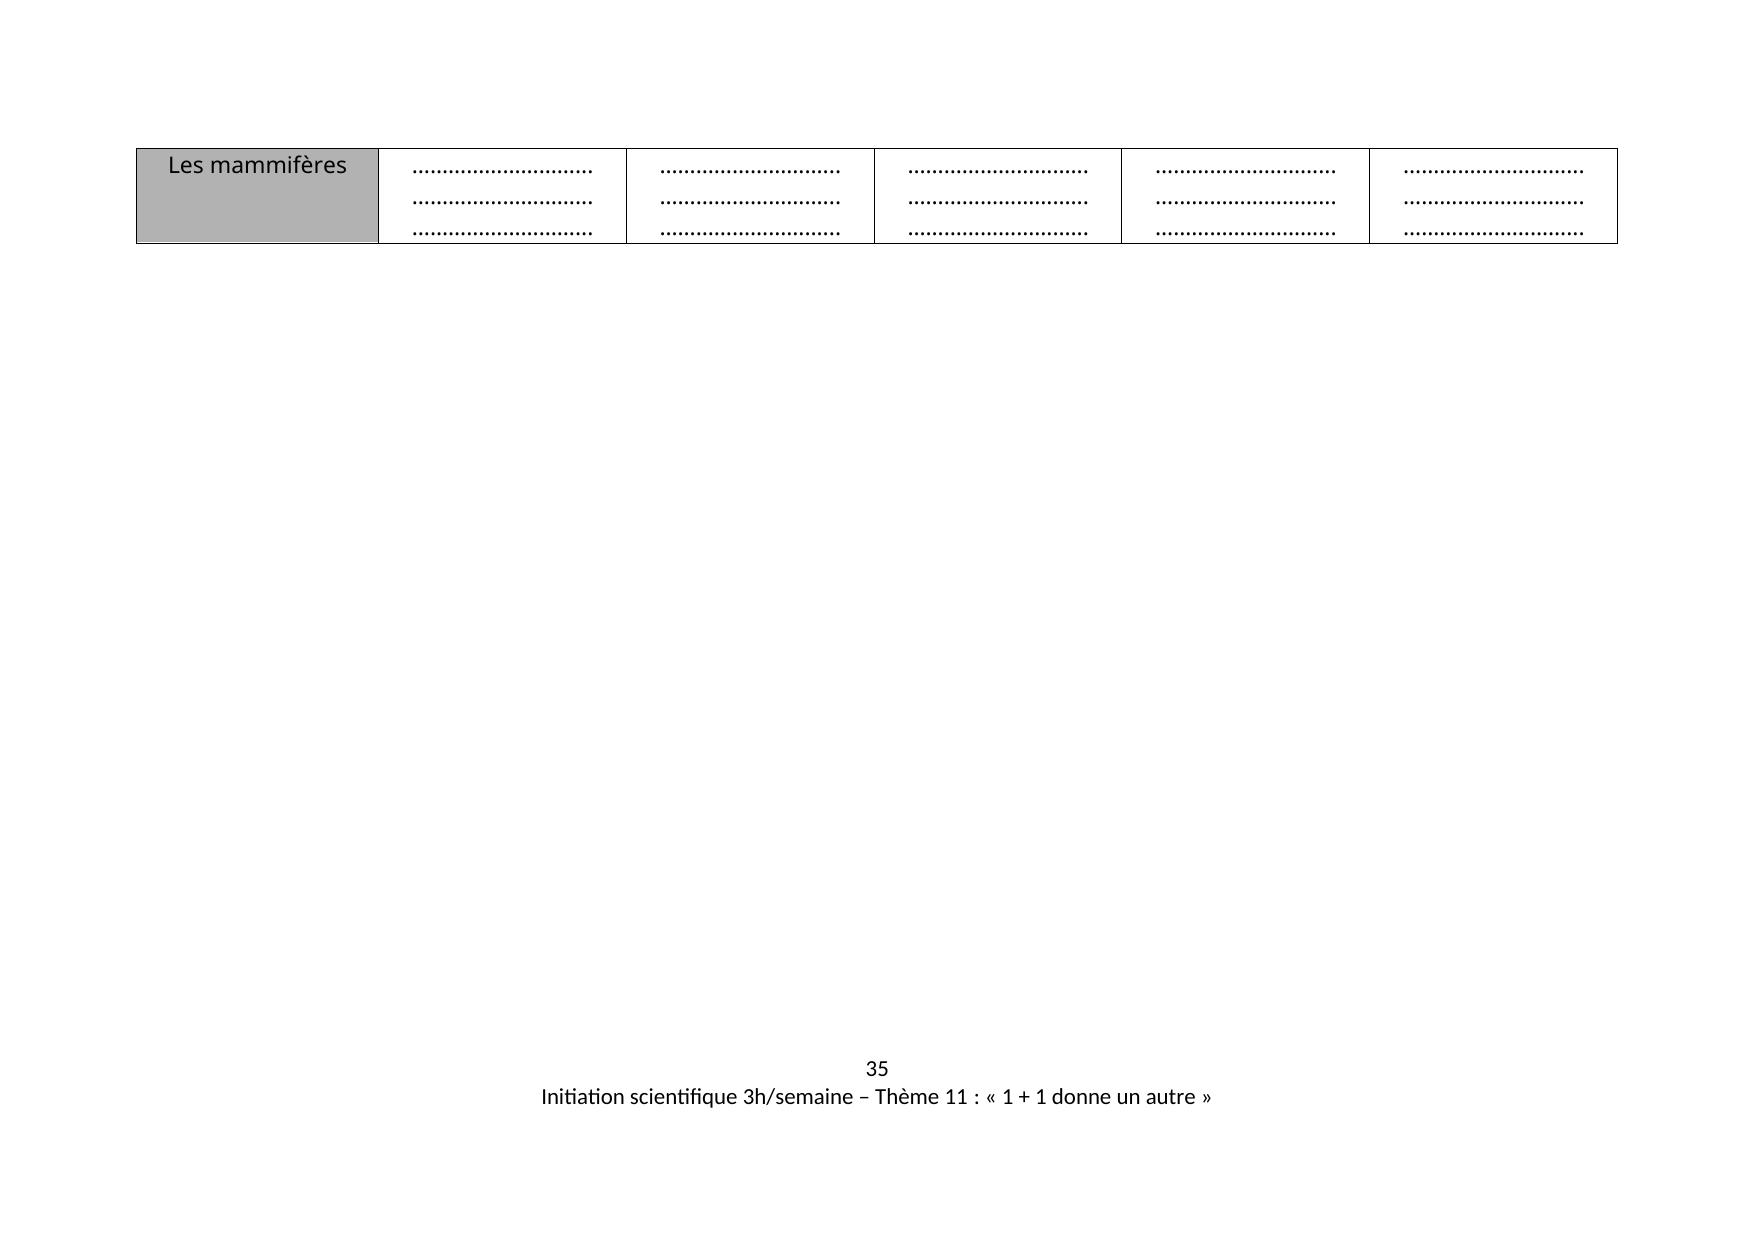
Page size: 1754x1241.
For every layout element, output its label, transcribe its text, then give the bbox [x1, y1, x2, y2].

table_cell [875, 149, 1121, 242]
table_cell Les mammifères [137, 149, 378, 242]
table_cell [627, 149, 874, 242]
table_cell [1122, 149, 1369, 242]
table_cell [1370, 149, 1617, 242]
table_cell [379, 149, 626, 242]
